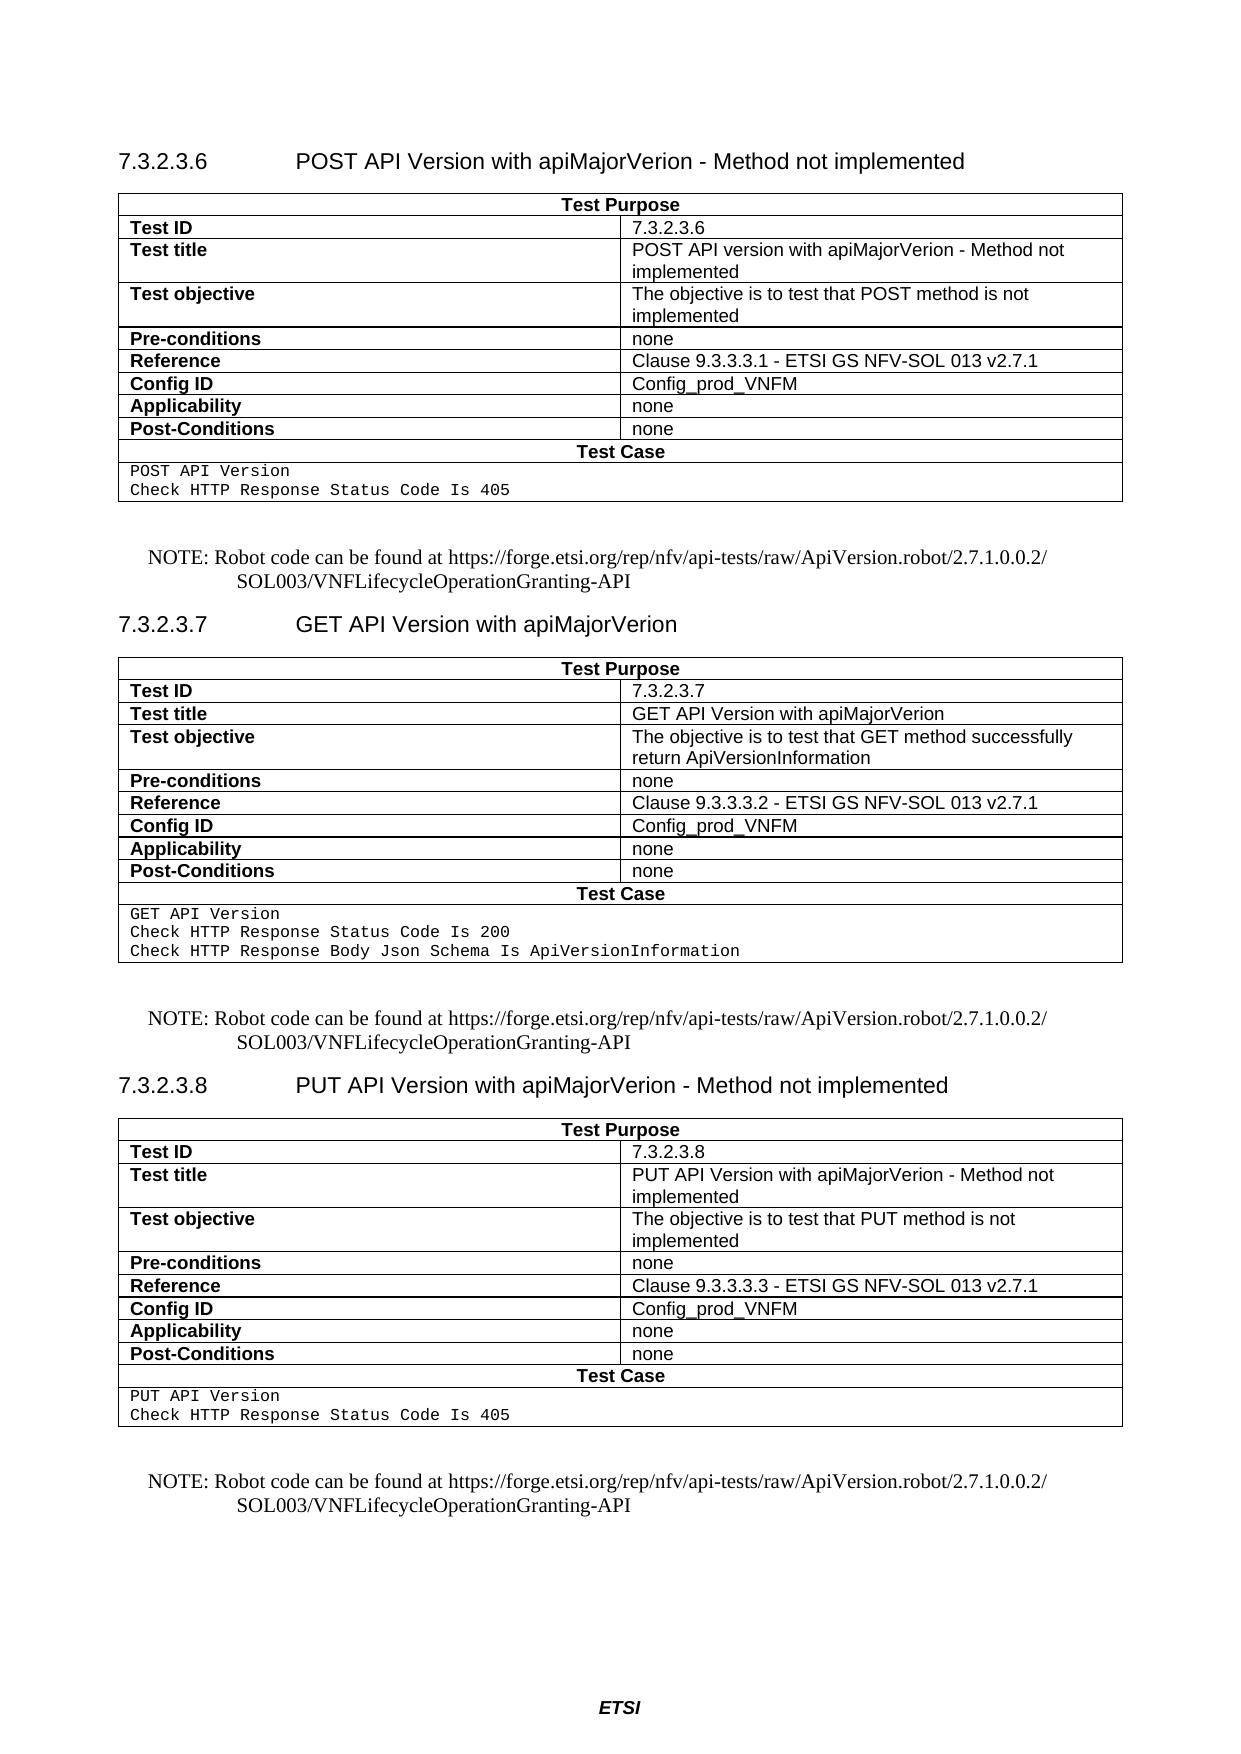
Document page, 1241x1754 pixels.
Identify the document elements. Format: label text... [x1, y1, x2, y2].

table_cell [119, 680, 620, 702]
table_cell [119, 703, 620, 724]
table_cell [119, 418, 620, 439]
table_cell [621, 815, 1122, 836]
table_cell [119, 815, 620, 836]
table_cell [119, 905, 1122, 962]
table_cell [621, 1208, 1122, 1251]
subtitle 7.3.2.3.8 PUT API Version with apiMajorVerion - Method not implemented [118, 1072, 1122, 1099]
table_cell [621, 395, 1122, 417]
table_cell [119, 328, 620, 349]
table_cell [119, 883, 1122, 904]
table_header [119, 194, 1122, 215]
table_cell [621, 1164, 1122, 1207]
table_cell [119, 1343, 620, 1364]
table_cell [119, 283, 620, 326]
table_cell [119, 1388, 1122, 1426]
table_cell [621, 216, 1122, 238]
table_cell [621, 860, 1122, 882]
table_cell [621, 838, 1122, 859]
text NOTE: Robot code can be found at https://forge.etsi.org/rep/nfv/api-tests/raw/ApiVersion.robot/2.7.1.0.0.2/SOL003/VNFLifecycleOperationGranting-API [148, 1006, 1122, 1054]
subtitle 7.3.2.3.7 GET API Version with apiMajorVerion [118, 611, 1122, 638]
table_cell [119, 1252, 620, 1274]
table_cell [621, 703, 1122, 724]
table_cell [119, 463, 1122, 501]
text NOTE: Robot code can be found at https://forge.etsi.org/rep/nfv/api-tests/raw/ApiVersion.robot/2.7.1.0.0.2/SOL003/VNFLifecycleOperationGranting-API [148, 544, 1122, 593]
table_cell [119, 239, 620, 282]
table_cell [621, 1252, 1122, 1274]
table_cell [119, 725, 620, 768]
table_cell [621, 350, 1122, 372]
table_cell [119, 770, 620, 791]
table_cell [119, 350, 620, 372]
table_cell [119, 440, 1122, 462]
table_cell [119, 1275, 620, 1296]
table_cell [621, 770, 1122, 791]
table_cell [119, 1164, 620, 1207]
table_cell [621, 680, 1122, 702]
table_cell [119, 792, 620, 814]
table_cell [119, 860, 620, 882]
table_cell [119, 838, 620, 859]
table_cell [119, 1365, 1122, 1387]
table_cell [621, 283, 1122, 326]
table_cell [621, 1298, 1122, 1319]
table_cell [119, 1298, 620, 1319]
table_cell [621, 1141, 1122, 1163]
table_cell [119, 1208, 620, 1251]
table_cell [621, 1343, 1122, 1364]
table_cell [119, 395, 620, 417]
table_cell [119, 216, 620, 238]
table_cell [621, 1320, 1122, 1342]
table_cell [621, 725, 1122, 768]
subtitle 7.3.2.3.6 POST API Version with apiMajorVerion - Method not implemented [118, 148, 1122, 174]
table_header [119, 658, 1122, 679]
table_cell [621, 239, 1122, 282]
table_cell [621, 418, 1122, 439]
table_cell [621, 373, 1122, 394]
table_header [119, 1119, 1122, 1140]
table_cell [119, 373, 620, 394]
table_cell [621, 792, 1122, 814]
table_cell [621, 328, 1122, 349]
text NOTE: Robot code can be found at https://forge.etsi.org/rep/nfv/api-tests/raw/ApiVersion.robot/2.7.1.0.0.2/SOL003/VNFLifecycleOperationGranting-API [148, 1469, 1122, 1517]
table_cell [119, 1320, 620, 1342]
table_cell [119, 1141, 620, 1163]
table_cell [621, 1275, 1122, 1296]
